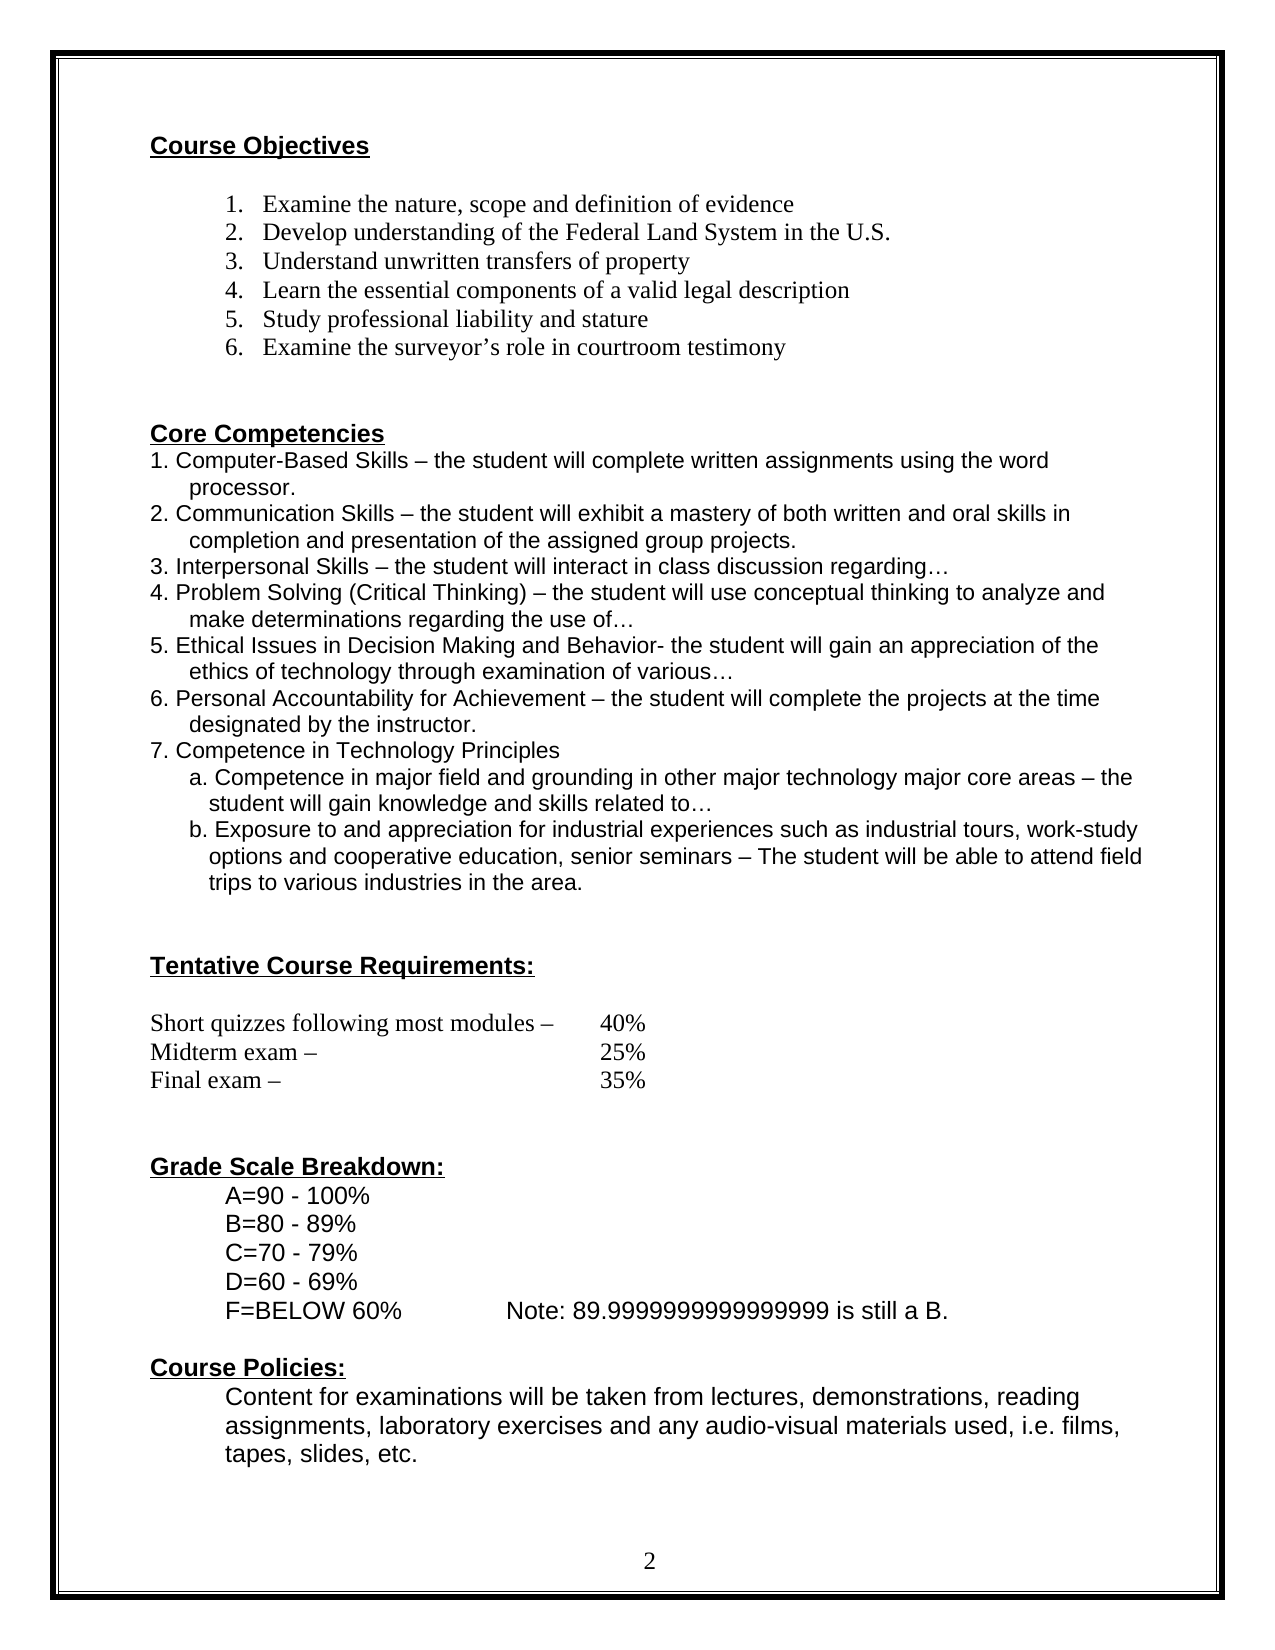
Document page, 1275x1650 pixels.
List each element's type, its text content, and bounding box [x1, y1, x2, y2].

list Understand unwritten transfers of property [225, 246, 1149, 275]
text a. Competence in major field and grounding in other major technology major core areas – the student will gain knowledge and skills related to… [189, 764, 1149, 816]
text 2. Communication Skills – the student will exhibit a mastery of both written and oral skills in completion and presentation of the assigned group projects. [150, 500, 1149, 553]
list Study professional liability and stature [225, 304, 1149, 332]
text B=80 - 89% [150, 1209, 1149, 1238]
text Short quizzes following most modules – 40% [150, 1008, 1149, 1037]
text Grade Scale Breakdown: [150, 1152, 1149, 1181]
text A=90 - 100% [150, 1181, 1149, 1209]
text 3. Interpersonal Skills – the student will interact in class discussion regarding… [150, 553, 1149, 579]
list Learn the essential components of a valid legal description [225, 275, 1149, 304]
text Midterm exam – 25% [150, 1037, 1149, 1066]
list Examine the nature, scope and definition of evidence [225, 189, 1149, 217]
text 7. Competence in Technology Principles [150, 737, 1149, 764]
text 5. Ethical Issues in Decision Making and Behavior- the student will gain an appreciation of the ethics of technology through examination of various… [150, 632, 1149, 685]
list Examine the surveyor’s role in courtroom testimony [225, 332, 1149, 361]
text D=60 - 69% [150, 1267, 1149, 1296]
text b. Exposure to and appreciation for industrial experiences such as industrial tours, work-study options and cooperative education, senior seminars – The student will be able to attend field trips to various industries in the area. [189, 816, 1149, 896]
text 1. Computer-Based Skills – the student will complete written assignments using the word processor. [150, 447, 1149, 500]
text 4. Problem Solving (Critical Thinking) – the student will use conceptual thinking to analyze and make determinations regarding the use of… [150, 579, 1149, 632]
text C=70 - 79% [150, 1238, 1149, 1267]
text Final exam – 35% [150, 1066, 1149, 1094]
text Content for examinations will be taken from lectures, demonstrations, reading assignments, laboratory exercises and any audio-visual materials used, i.e. films, tapes, slides, etc. [150, 1382, 1149, 1468]
text Tentative Course Requirements: [150, 951, 1149, 979]
text Core Competencies [150, 419, 1149, 447]
text 6. Personal Accountability for Achievement – the student will complete the projects at the time designated by the instructor. [150, 685, 1149, 737]
text F=BELOW 60% Note: 89.9999999999999999 is still a B. [150, 1296, 1149, 1324]
list Develop understanding of the Federal Land System in the U.S. [225, 217, 1149, 246]
text Course Policies: [150, 1353, 1149, 1382]
text Course Objectives [150, 131, 1149, 160]
